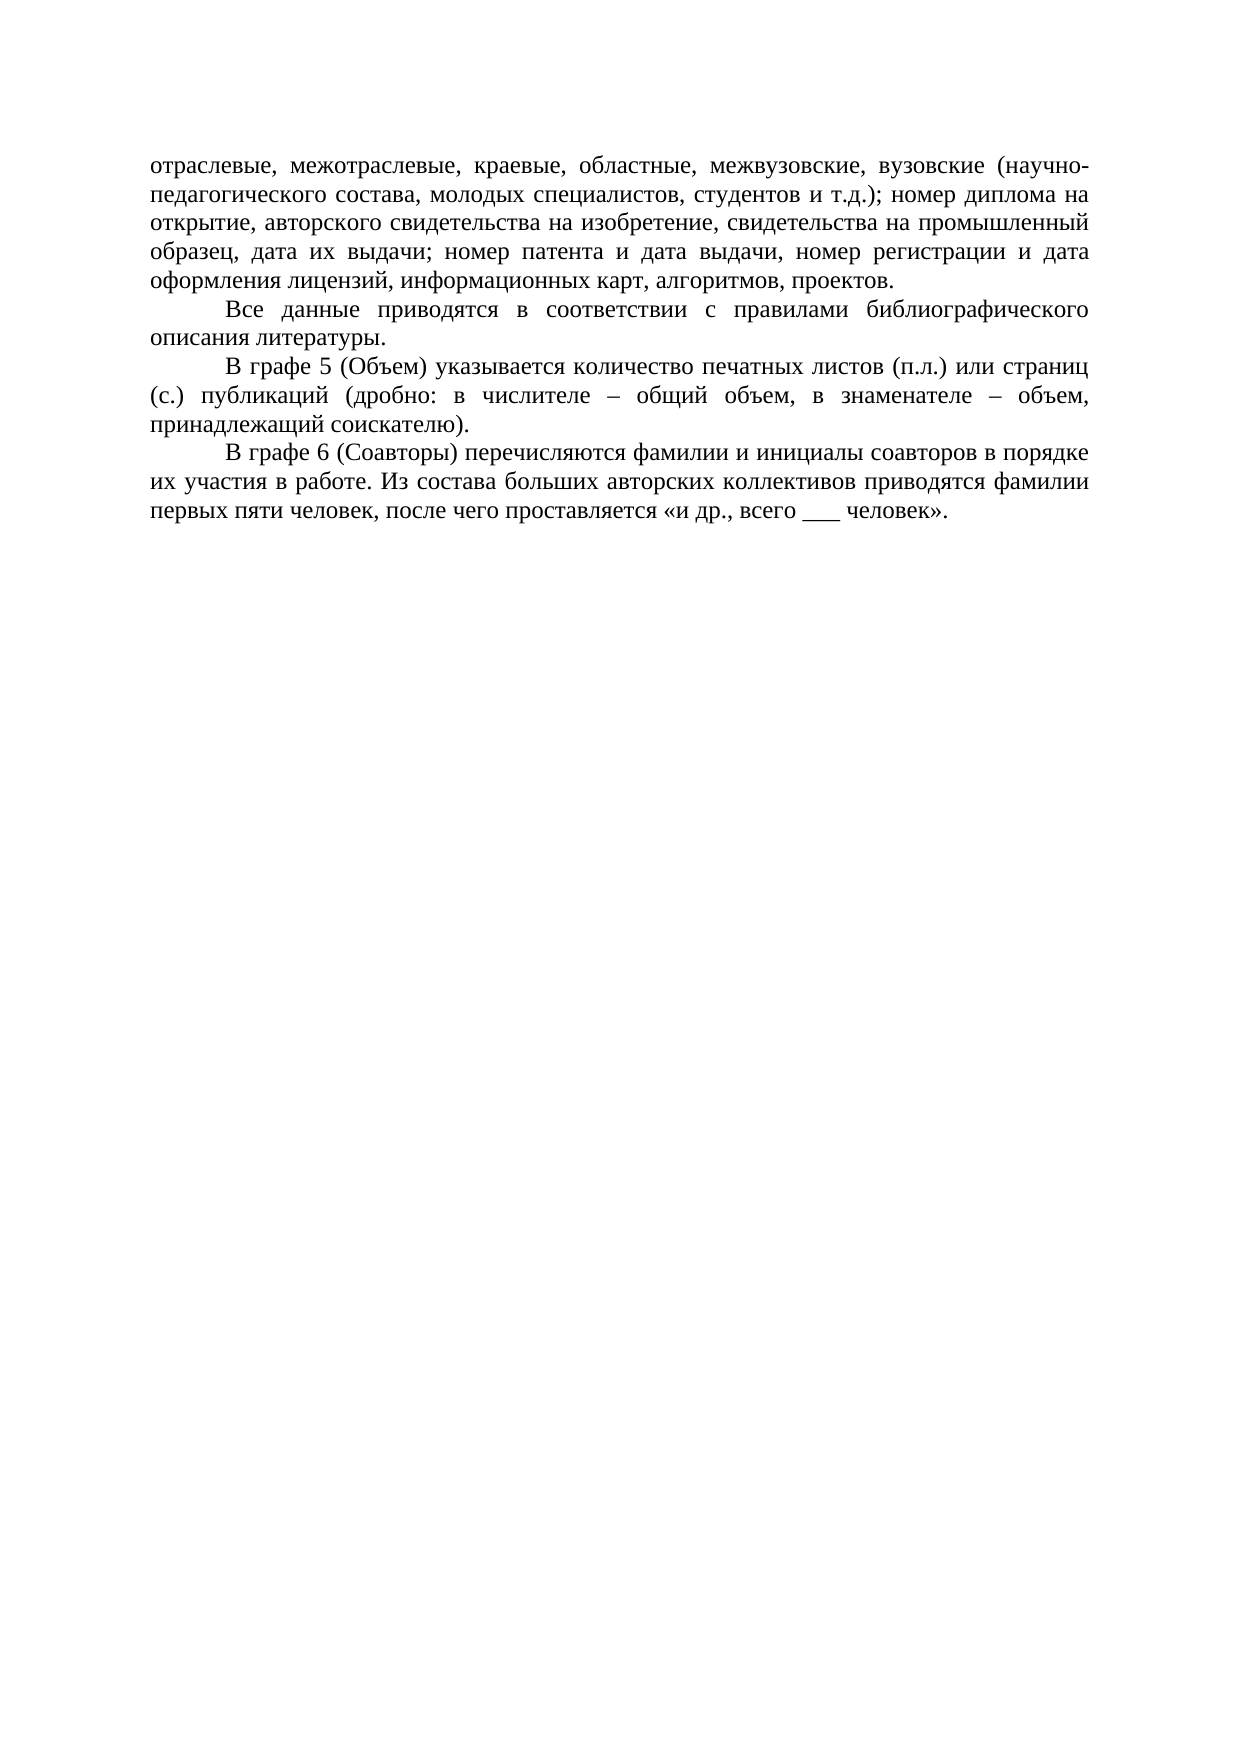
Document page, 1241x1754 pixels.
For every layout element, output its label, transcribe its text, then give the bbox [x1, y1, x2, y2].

text В графе 5 (Объем) указывается количество печатных листов (п.л.) или страниц (с.) публикаций (дробно: в числителе – общий объем, в знаменателе – объем, принадлежащий соискателю). [150, 351, 1090, 437]
text В графе 6 (Соавторы) перечисляются фамилии и инициалы соавторов в порядке их участия в работе. Из состава больших авторских коллективов приводятся фамилии первых пяти человек, после чего проставляется «и др., всего ___ человек». [150, 437, 1090, 524]
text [150, 150, 1090, 294]
text Все данные приводятся в соответствии с правилами библиографического описания литературы. [150, 294, 1090, 351]
